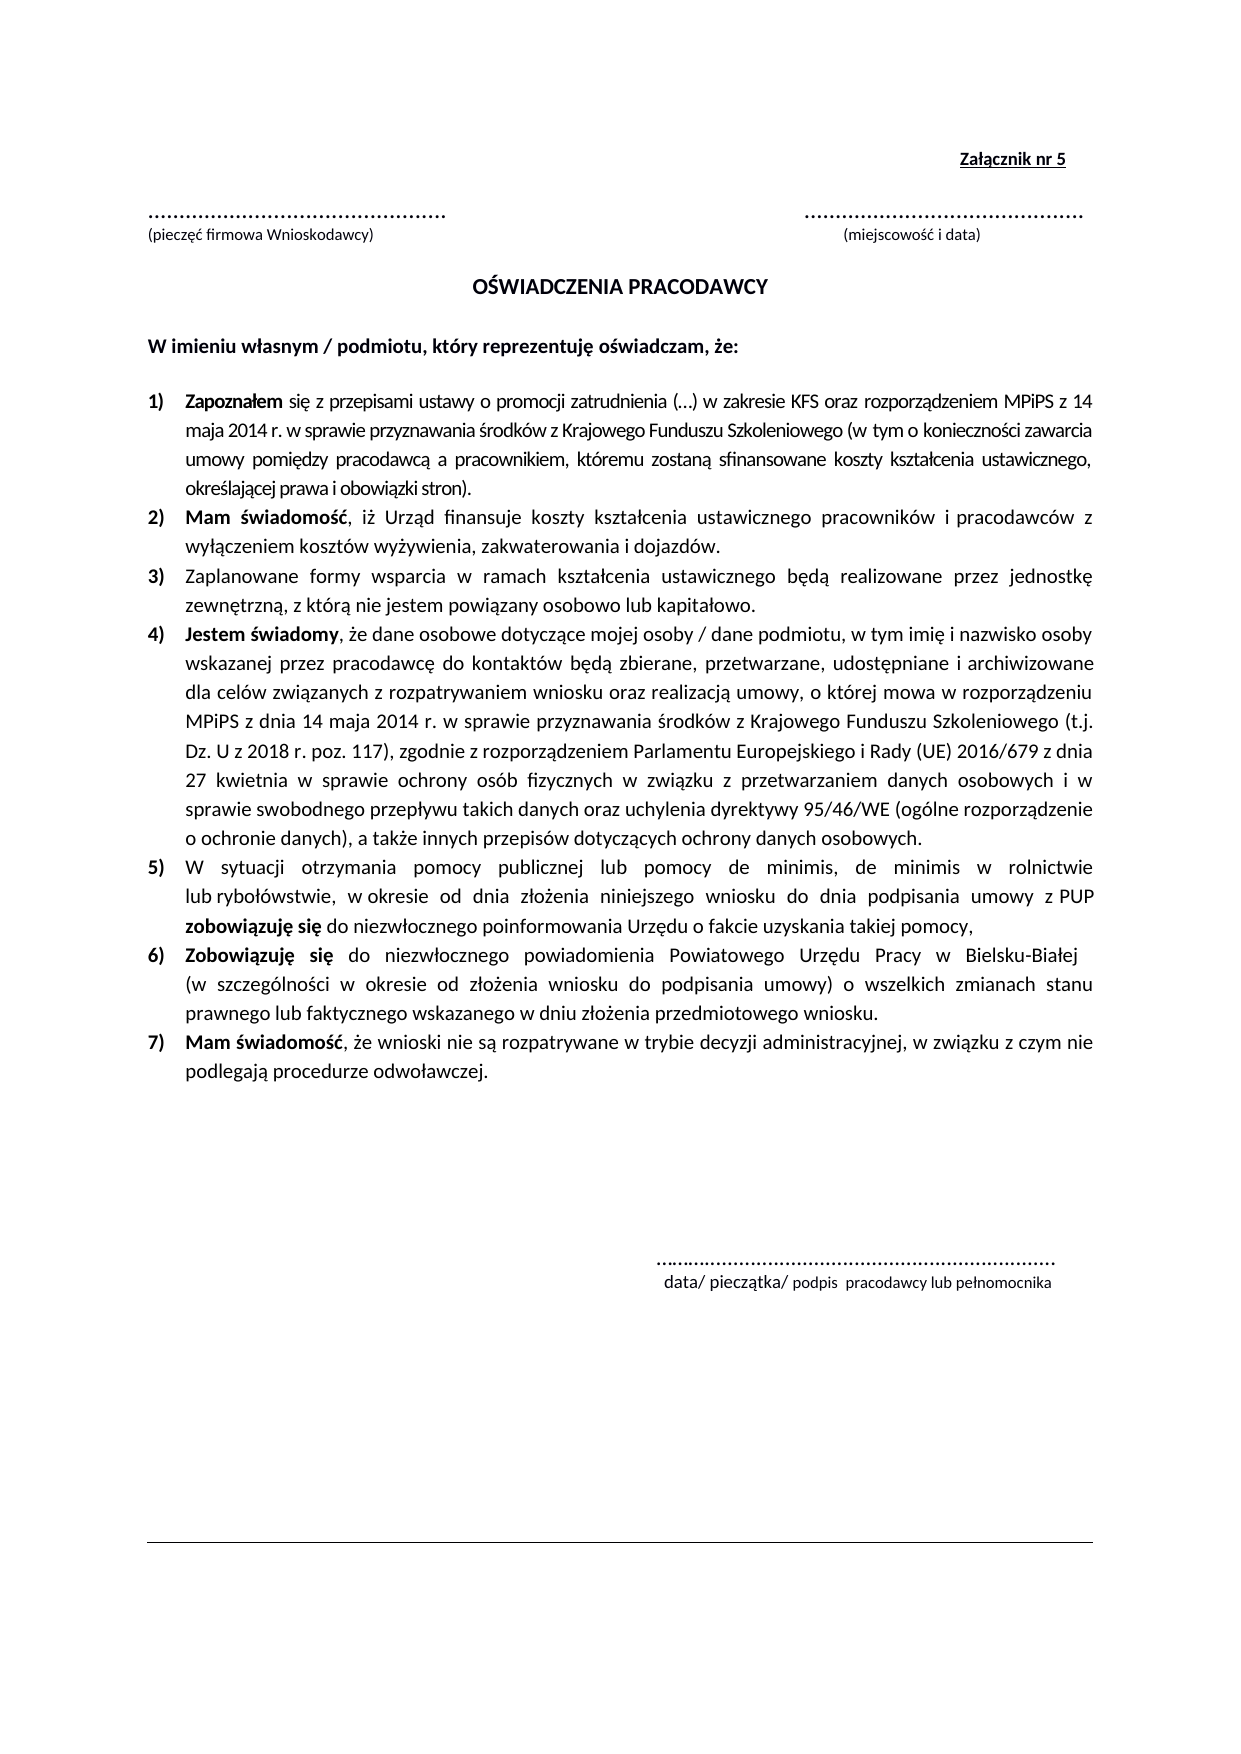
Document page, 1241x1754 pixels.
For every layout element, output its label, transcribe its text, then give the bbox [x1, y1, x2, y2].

list Zapoznałem się z przepisami ustawy o promocji zatrudnienia (…) w zakresie KFS oraz rozporządzeniem MPiPS z 14 maja 2014 r. w sprawie przyznawania środków z Krajowego Funduszu Szkoleniowego (w tym o konieczności zawarcia umowy pomiędzy pracodawcą a pracownikiem, któremu zostaną sfinansowane koszty kształcenia ustawicznego, określającej prawa i obowiązki stron). [148, 388, 1093, 501]
text data/ pieczątka/ podpis pracodawcy lub pełnomocnika [664, 1271, 1093, 1294]
text (pieczęć firmowa Wnioskodawcy) (miejscowość i data) [148, 224, 1093, 244]
list Mam świadomość, że wnioski nie są rozpatrywane w trybie decyzji administracyjnej, w związku z czym nie podlegają procedurze odwoławczej. [148, 1029, 1094, 1084]
text OŚWIADCZENIA PRACODAWCY [148, 272, 1093, 300]
list W sytuacji otrzymania pomocy publicznej lub pomocy de minimis, de minimis w rolnictwie lub rybołówstwie, w okresie od dnia złożenia niniejszego wniosku do dnia podpisania umowy z PUP zobowiązuję się do niezwłocznego poinformowania Urzędu o fakcie uzyskania takiej pomocy, [148, 854, 1094, 938]
list Jestem świadomy, że dane osobowe dotyczące mojej osoby / dane podmiotu, w tym imię i nazwisko osoby wskazanej przez pracodawcę do kontaktów będą zbierane, przetwarzane, udostępniane i archiwizowane dla celów związanych z rozpatrywaniem wniosku oraz realizacją umowy, o której mowa w rozporządzeniu MPiPS z dnia 14 maja 2014 r. w sprawie przyznawania środków z Krajowego Funduszu Szkoleniowego (t.j. Dz. U z 2018 r. poz. 117), zgodnie z rozporządzeniem Parlamentu Europejskiego i Rady (UE) 2016/679 z dnia 27 kwietnia w sprawie ochrony osób fizycznych w związku z przetwarzaniem danych osobowych i w sprawie swobodnego przepływu takich danych oraz uchylenia dyrektywy 95/46/WE (ogólne rozporządzenie o ochronie danych), a także innych przepisów dotyczących ochrony danych osobowych. [148, 621, 1094, 851]
text ………............................................................. [148, 1243, 1093, 1271]
list Mam świadomość, iż Urząd finansuje koszty kształcenia ustawicznego pracowników i pracodawców z wyłączeniem kosztów wyżywienia, zakwaterowania i dojazdów. [148, 504, 1093, 559]
list Zobowiązuję się do niezwłocznego powiadomienia Powiatowego Urzędu Pracy w Bielsku-Białej (w szczególności w okresie od złożenia wniosku do podpisania umowy) o wszelkich zmianach stanu prawnego lub faktycznego wskazanego w dniu złożenia przedmiotowego wniosku. [148, 942, 1094, 1026]
text Załącznik nr 5 [866, 148, 1198, 171]
text W imieniu własnym / podmiotu, który reprezentuję oświadczam, że: [148, 333, 1093, 359]
list Zaplanowane formy wsparcia w ramach kształcenia ustawicznego będą realizowane przez jednostkę zewnętrzną, z którą nie jestem powiązany osobowo lub kapitałowo. [148, 563, 1094, 617]
